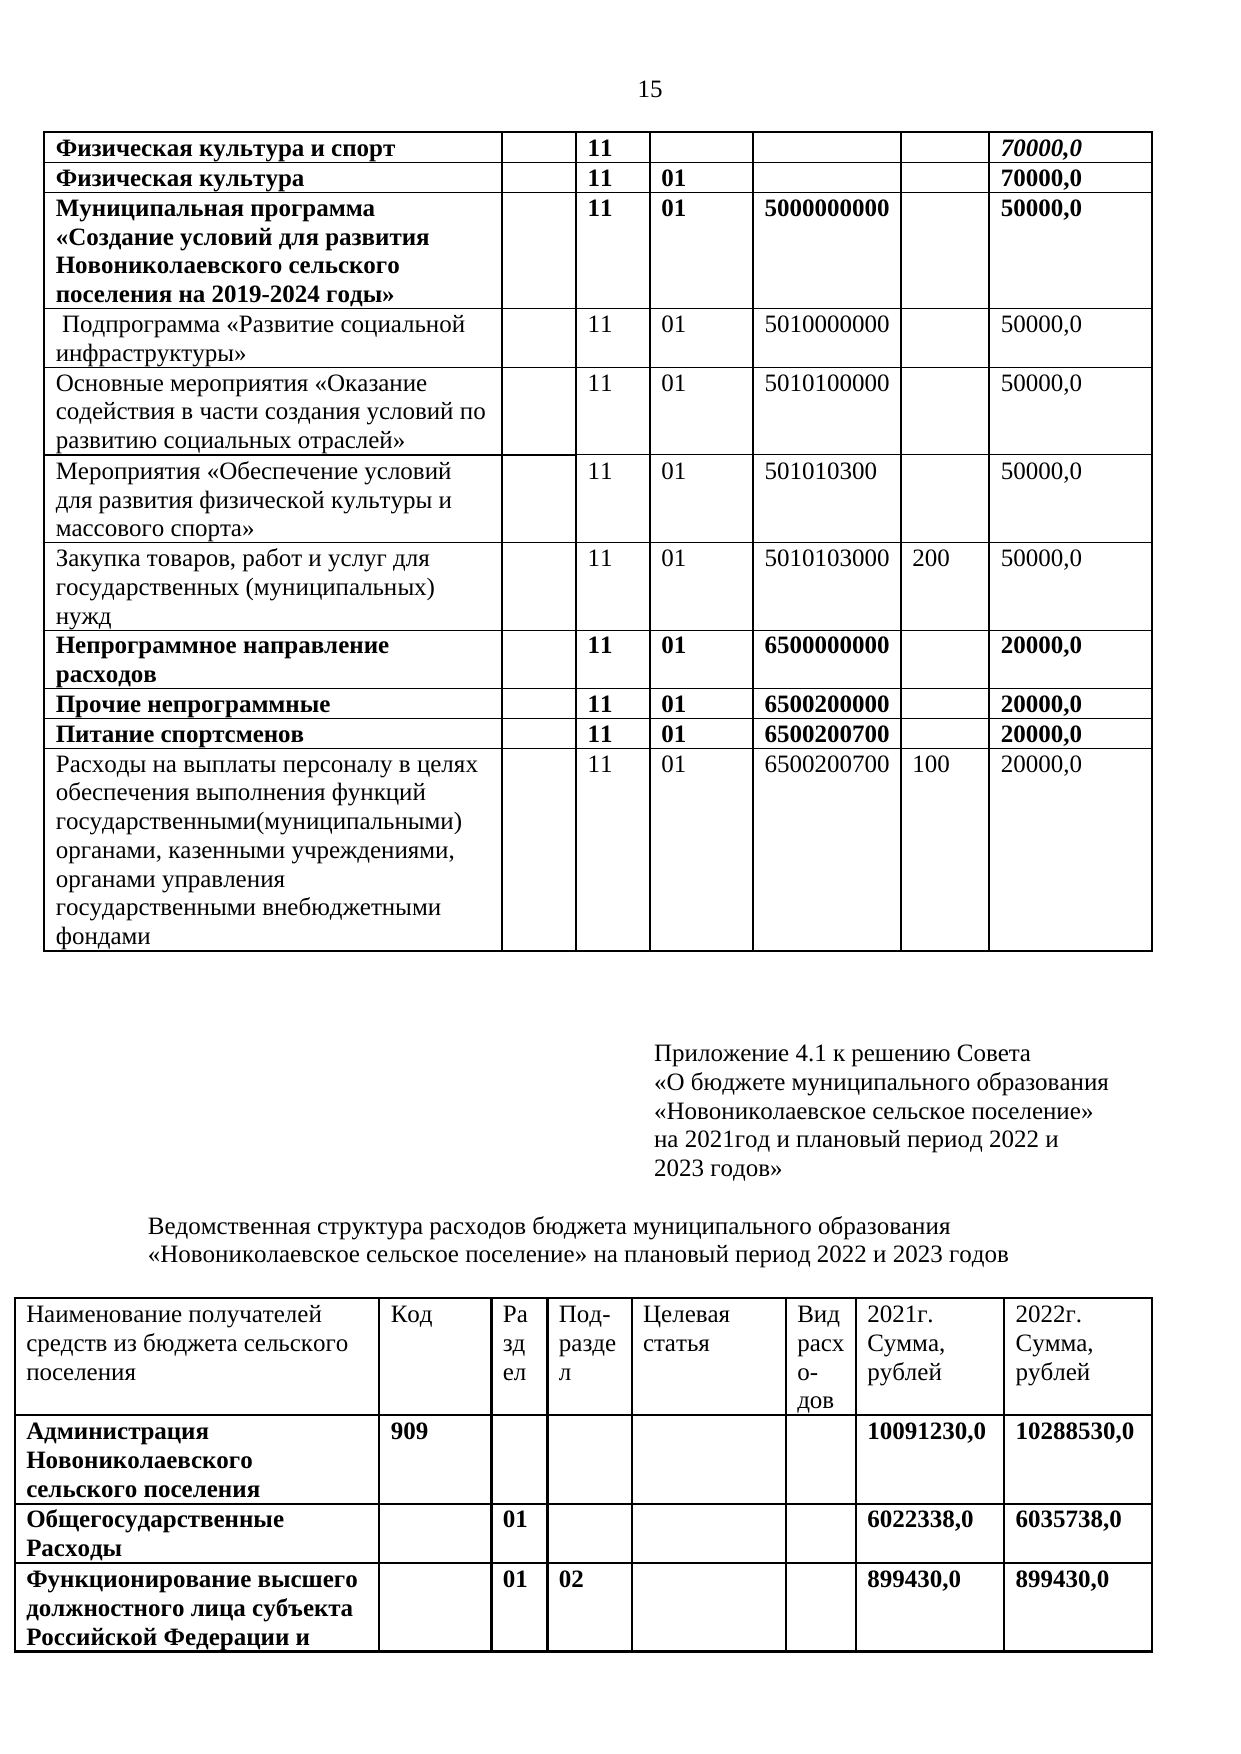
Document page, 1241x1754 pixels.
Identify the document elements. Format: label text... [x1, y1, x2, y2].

table_cell [902, 689, 988, 718]
table_cell [503, 543, 575, 629]
table_cell 6022338,0 [857, 1505, 1003, 1562]
table_cell 01 [651, 689, 752, 718]
table_cell 02 [549, 1564, 631, 1650]
table_cell Физическая культура и спорт [45, 133, 501, 162]
table_cell 11 [577, 133, 649, 162]
table_cell Прочие непрограммные [45, 689, 501, 718]
table_cell 200 [902, 543, 988, 629]
table_cell [503, 163, 575, 192]
table_cell 50000,0 [990, 309, 1151, 367]
table_cell [503, 193, 575, 308]
text «Новониколаевское сельское поселение» [148, 1096, 1152, 1124]
table_cell [549, 1416, 631, 1502]
table_cell 50000,0 [990, 455, 1151, 542]
table_cell 899430,0 [1005, 1564, 1151, 1650]
table_cell 10091230,0 [857, 1416, 1003, 1502]
table_header 2022г. Сумма, рублей [1005, 1299, 1151, 1414]
text Ведомственная структура расходов бюджета муниципального образования «Новониколаевское сельское поселение» на плановый период 2022 и 2023 годов [148, 1211, 1152, 1268]
table_cell 6500200700 [754, 719, 900, 748]
table_cell 70000,0 [990, 133, 1151, 162]
table_cell Администрация Новониколаевского сельского поселения [16, 1416, 378, 1502]
table_cell [902, 719, 988, 748]
table_cell 909 [380, 1416, 490, 1502]
table_cell [787, 1416, 855, 1502]
table_cell [503, 456, 575, 542]
table_cell 6500200700 [754, 749, 900, 950]
table_cell 11 [577, 455, 649, 542]
table_header Раздел [493, 1299, 546, 1414]
text на 2021год и плановый период 2022 и [148, 1124, 1152, 1153]
table_cell 6500000000 [754, 631, 900, 688]
table_cell Физическая культура [45, 163, 501, 192]
table_cell 01 [493, 1564, 546, 1650]
table_cell 100 [902, 749, 988, 950]
table_header Под-раздел [549, 1299, 631, 1414]
table_cell [902, 309, 988, 367]
table_cell 01 [493, 1505, 546, 1562]
table_cell 01 [651, 543, 752, 629]
table_cell Основные мероприятия «Оказание содействия в части создания условий по развитию социальных отраслей» [45, 368, 501, 454]
table_cell Общегосударственные Расходы [16, 1505, 378, 1562]
table_cell 5000000000 [754, 193, 900, 308]
table_cell 01 [651, 368, 752, 454]
table_cell 70000,0 [990, 163, 1151, 192]
table_cell 20000,0 [990, 719, 1151, 748]
table_header Наименование получателей средств из бюджета сельского поселения [16, 1299, 378, 1414]
table_cell Муниципальная программа «Создание условий для развития Новониколаевского сельского поселения на 2019-2024 годы» [45, 193, 501, 308]
table_cell [380, 1564, 490, 1650]
table_cell Подпрограмма «Развитие социальной инфраструктуры» [45, 309, 501, 367]
table_cell 01 [651, 631, 752, 688]
table_cell [503, 749, 575, 950]
table_header 2021г. Сумма, рублей [857, 1299, 1003, 1414]
table_cell [493, 1416, 546, 1502]
table_cell [902, 631, 988, 688]
table_cell 50000,0 [990, 368, 1151, 454]
table_cell 50000,0 [990, 543, 1151, 629]
table_cell [633, 1505, 785, 1562]
table_cell [787, 1505, 855, 1562]
table_header Целевая статья [633, 1299, 785, 1414]
table_cell 11 [577, 368, 649, 454]
table_cell 5010000000 [754, 309, 900, 367]
table_cell [902, 163, 988, 192]
table_cell 11 [577, 543, 649, 629]
table_cell 01 [651, 719, 752, 748]
table_cell 01 [651, 163, 752, 192]
table_cell [902, 455, 988, 542]
table_cell 20000,0 [990, 689, 1151, 718]
table_cell Мероприятия «Обеспечение условий для развития физической культуры и массового спорта» [45, 456, 501, 542]
table_cell 20000,0 [990, 631, 1151, 688]
table_cell 11 [577, 719, 649, 748]
table_cell [902, 193, 988, 308]
table_cell Непрограммное направление расходов [45, 631, 501, 688]
table_cell 6035738,0 [1005, 1505, 1151, 1562]
table_cell [549, 1505, 631, 1562]
table_cell Питание спортсменов [45, 719, 501, 748]
table_cell [633, 1416, 785, 1502]
table_cell Закупка товаров, работ и услуг для государственных (муниципальных) нужд [45, 543, 501, 629]
table_cell 01 [651, 309, 752, 367]
table_header Вид расхо-дов [787, 1299, 855, 1414]
table_cell 6500200000 [754, 689, 900, 718]
table_cell [380, 1505, 490, 1562]
table_cell [503, 719, 575, 748]
table_cell 11 [577, 749, 649, 950]
table_cell 899430,0 [857, 1564, 1003, 1650]
table_cell 11 [577, 309, 649, 367]
table_cell [503, 631, 575, 688]
table_cell Расходы на выплаты персоналу в целях обеспечения выполнения функций государственными(муниципальными) органами, казенными учреждениями, органами управления государственными внебюджетными фондами [45, 749, 501, 950]
table_cell [651, 133, 752, 162]
table_cell [503, 309, 575, 367]
text Приложение 4.1 к решению Совета [148, 1038, 1152, 1067]
table_cell [503, 689, 575, 718]
table_cell 11 [577, 689, 649, 718]
table_cell [633, 1564, 785, 1650]
table_cell [787, 1564, 855, 1650]
table_cell 11 [577, 163, 649, 192]
table_cell 10288530,0 [1005, 1416, 1151, 1502]
table_cell [503, 368, 575, 454]
text «О бюджете муниципального образования [148, 1067, 1152, 1096]
table_cell [902, 368, 988, 454]
table_cell 11 [577, 193, 649, 308]
text 2023 годов» [148, 1153, 1152, 1182]
table_cell [503, 133, 575, 162]
table_cell [754, 133, 900, 162]
table_cell 5010100000 [754, 368, 900, 454]
table_cell [902, 133, 988, 162]
table_cell 01 [651, 455, 752, 542]
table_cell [16, 1564, 378, 1650]
table_header Код [380, 1299, 490, 1414]
table_cell 01 [651, 749, 752, 950]
table_cell 11 [577, 631, 649, 688]
table_cell 20000,0 [990, 749, 1151, 950]
table_cell [754, 163, 900, 192]
table_cell 501010300 [754, 455, 900, 542]
table_cell 50000,0 [990, 193, 1151, 308]
table_cell 5010103000 [754, 543, 900, 629]
table_cell 01 [651, 193, 752, 308]
